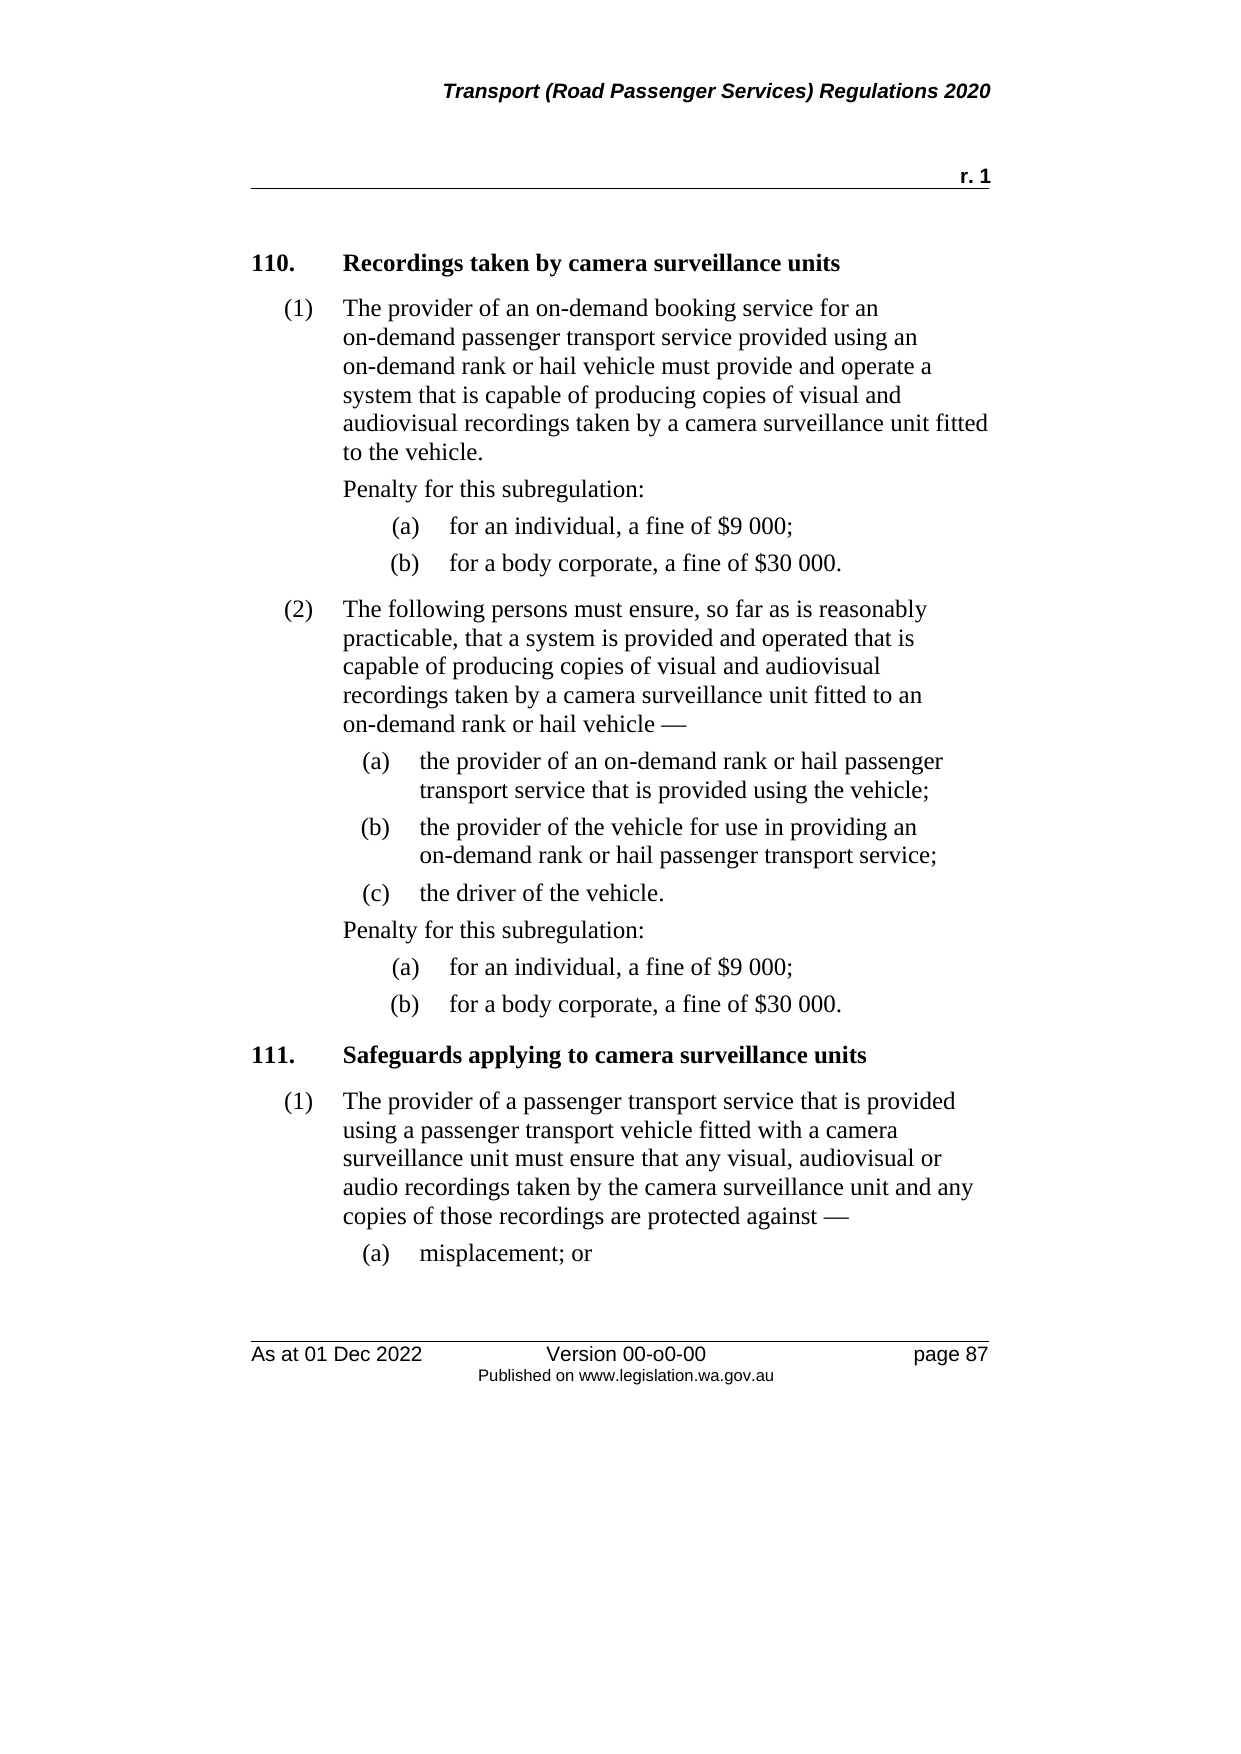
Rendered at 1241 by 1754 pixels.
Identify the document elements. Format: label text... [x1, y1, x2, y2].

text (a) for an individual, a fine of $9 000; [251, 952, 989, 981]
text (b) for a body corporate, a fine of $30 000. [251, 989, 989, 1018]
subtitle 111. Safeguards applying to camera surveillance units [251, 1041, 989, 1069]
text (1) The provider of a passenger transport service that is provided using a passenger transport vehicle fitted with a camera surveillance unit must ensure that any visual, audiovisual or audio recordings taken by the camera surveillance unit and any copies of those recordings are protected against — [251, 1086, 989, 1230]
subtitle 110. Recordings taken by camera surveillance units [251, 248, 989, 277]
text (2) The following persons must ensure, so far as is reasonably practicable, that a system is provided and operated that is capable of producing copies of visual and audiovisual recordings taken by a camera surveillance unit fitted to an on-demand rank or hail vehicle — [251, 594, 989, 738]
text Penalty for this subregulation: [251, 915, 989, 943]
text (a) misplacement; or [251, 1238, 989, 1267]
text (a) the provider of an on-demand rank or hail passenger transport service that is provided using the vehicle; [251, 746, 989, 803]
text (a) for an individual, a fine of $9 000; [251, 511, 989, 540]
text (b) for a body corporate, a fine of $30 000. [251, 548, 989, 577]
text (b) the provider of the vehicle for use in providing an on-demand rank or hail passenger transport service; [251, 812, 989, 869]
text (1) The provider of an on-demand booking service for an on-demand passenger transport service provided using an on-demand rank or hail vehicle must provide and operate a system that is capable of producing copies of visual and audiovisual recordings taken by a camera surveillance unit fitted to the vehicle. [251, 293, 989, 466]
text (c) the driver of the vehicle. [251, 878, 989, 906]
text Penalty for this subregulation: [251, 474, 989, 503]
